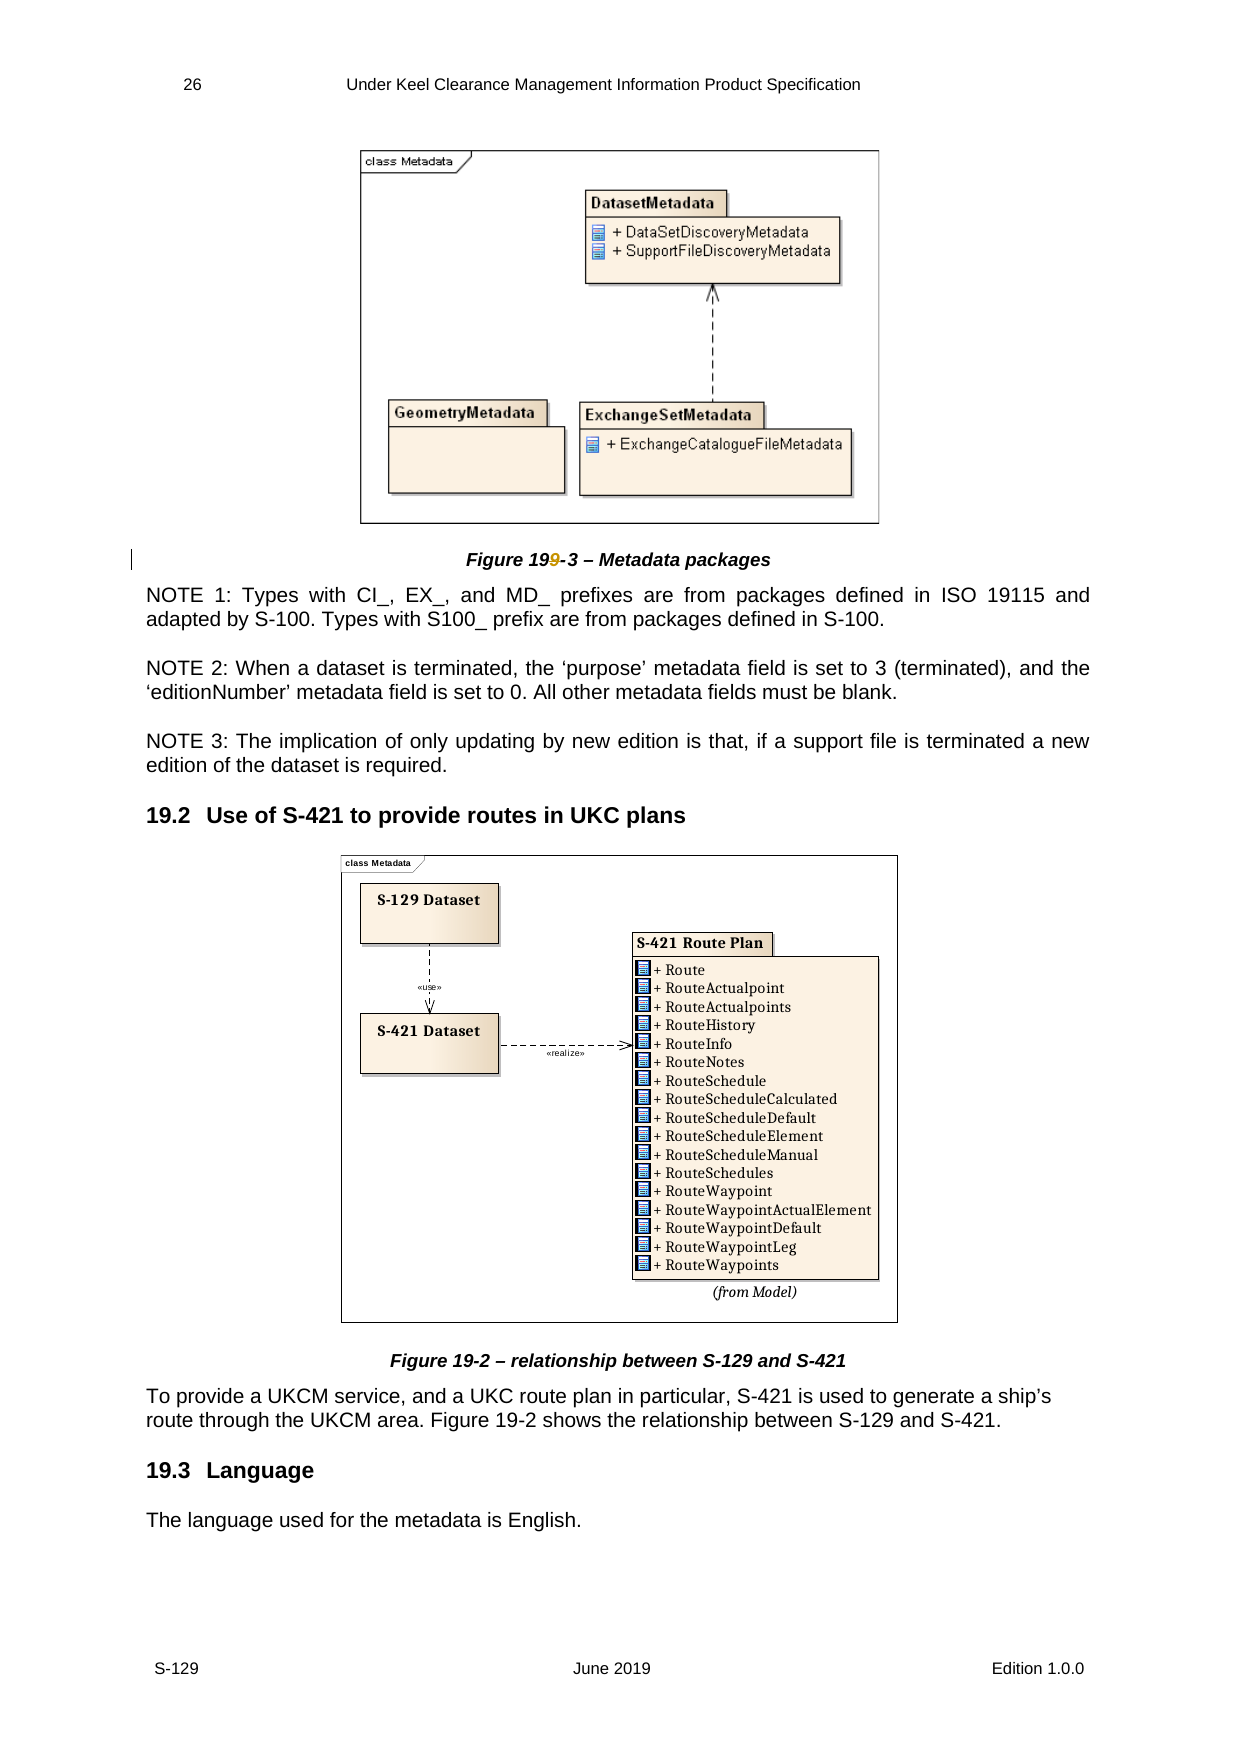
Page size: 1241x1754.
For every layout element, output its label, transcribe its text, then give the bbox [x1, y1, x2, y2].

text NOTE 1: Types with CI_, EX_, and MD_ prefixes are from packages defined in ISO 19115 and adapted by S-100. Types with S100_ prefix are from packages defined in S-100. [146, 583, 1092, 631]
subtitle Language [146, 1457, 1092, 1483]
picture [359, 150, 880, 524]
text The language used for the metadata is English. [146, 1508, 1092, 1532]
text NOTE 3: The implication of only updating by new edition is that, if a support file is terminated a new edition of the dataset is required. [146, 729, 1092, 777]
subtitle Use of S-421 to provide routes in UKC plans [146, 802, 1092, 828]
text NOTE 2: When a dataset is terminated, the ‘purpose’ metadata field is set to 3 (terminated), and the ‘editionNumber’ metadata field is set to 0. All other metadata fields must be blank. [146, 656, 1092, 704]
text To provide a UKCM service, and a UKC route plan in particular, S-421 is used to generate a ship’s route through the UKCM area. Figure 19-2 shows the relationship between S-129 and S-421. [146, 1384, 1092, 1432]
text Figure 19-2 – relationship between S-129 and S-421 [146, 1350, 1092, 1372]
